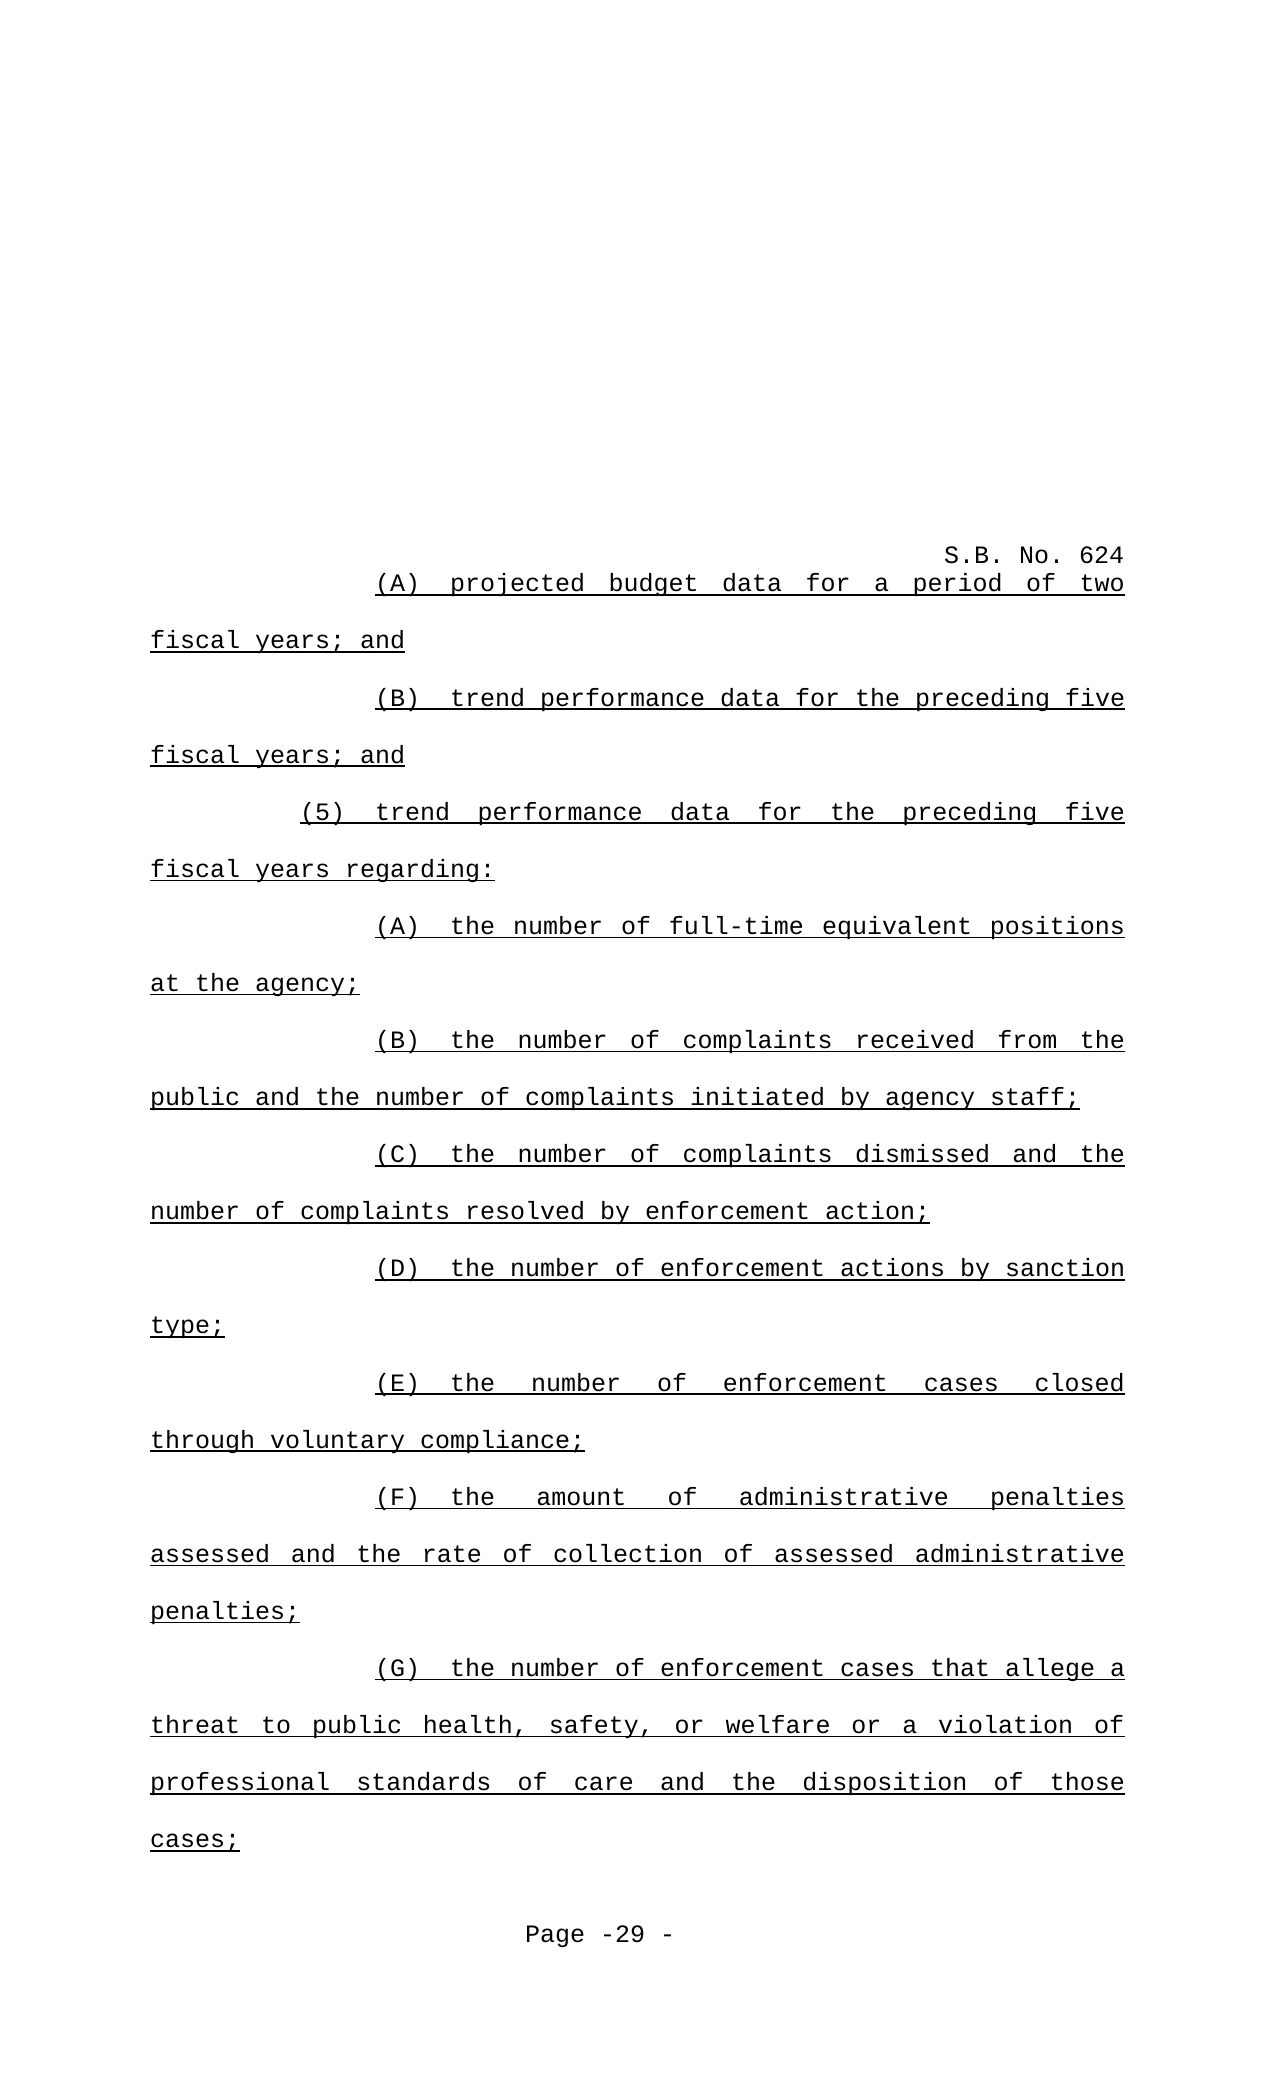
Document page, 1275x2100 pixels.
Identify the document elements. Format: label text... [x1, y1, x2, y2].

text (F) the amount of administrative penalties assessed and the rate of collection of assessed administrative penalties; [150, 1484, 1125, 1565]
text (D) the number of enforcement actions by sanction type; [150, 1256, 1125, 1341]
text (G) the number of enforcement cases that allege a threat to public health, safety, or welfare or a violation of professional standards of care and the disposition of those cases; [150, 1737, 1125, 1793]
text (5) trend performance data for the preceding five fiscal years regarding: [150, 799, 1125, 885]
text (A) the number of full-time equivalent positions at the agency; [150, 913, 1125, 999]
text (B) trend performance data for the preceding five fiscal years; and [150, 685, 1125, 771]
text (B) the number of complaints received from the public and the number of complaints initiated by agency staff; [150, 1027, 1125, 1113]
text (A) projected budget data for a period of two fiscal years; and [150, 571, 1125, 656]
text (G) the number of enforcement cases that allege a threat to public health, safety, or welfare or a violation of professional standards of care and the disposition of those cases; [150, 1795, 1125, 1855]
text (F) the amount of administrative penalties assessed and the rate of collection of assessed administrative penalties; [150, 1566, 1125, 1627]
text (E) the number of enforcement cases closed through voluntary compliance; [150, 1370, 1125, 1456]
text (G) the number of enforcement cases that allege a threat to public health, safety, or welfare or a violation of professional standards of care and the disposition of those cases; [150, 1655, 1125, 1736]
text (C) the number of complaints dismissed and the number of complaints resolved by enforcement action; [150, 1142, 1125, 1227]
